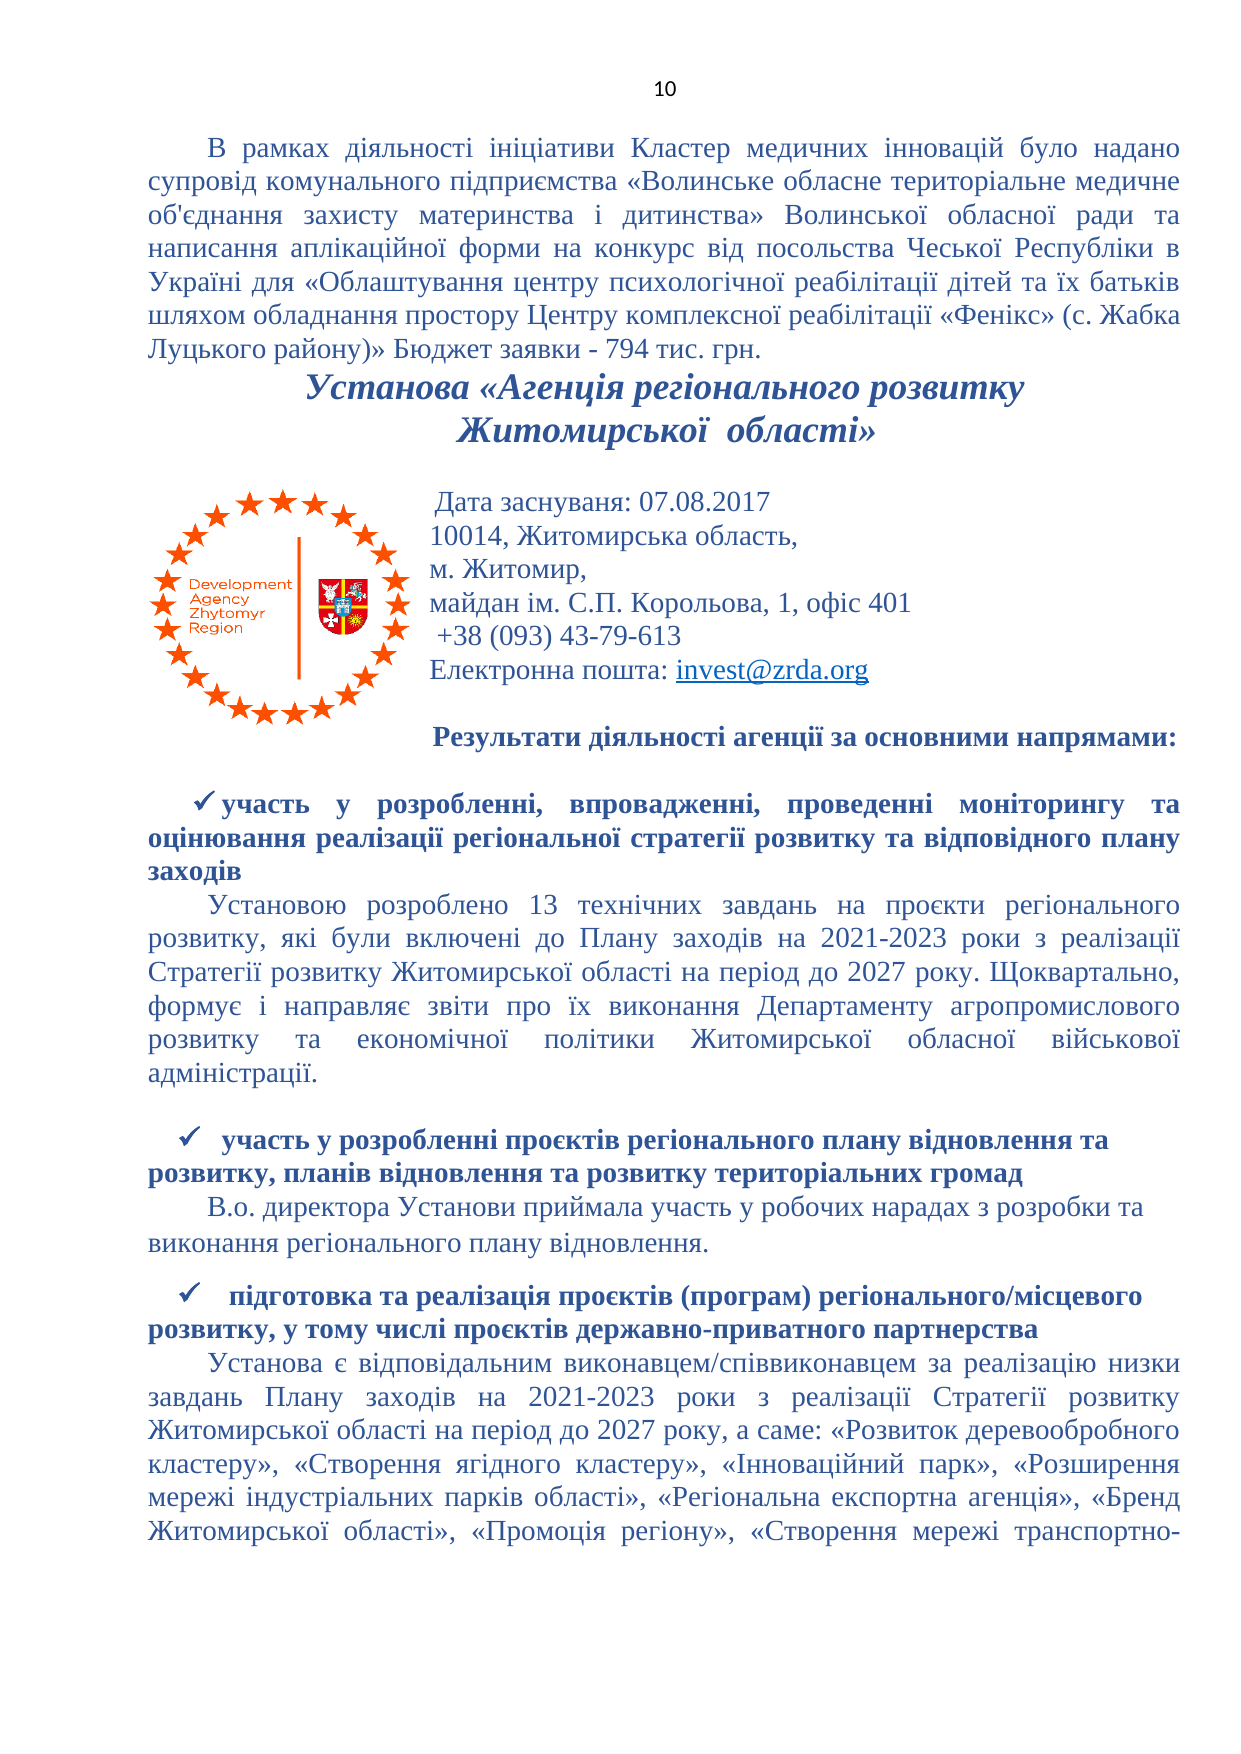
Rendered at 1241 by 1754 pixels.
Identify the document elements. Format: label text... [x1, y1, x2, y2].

text +38 (093) 43-79-613 [410, 618, 1181, 652]
text Установа «Агенція регіонального розвитку [148, 364, 1181, 408]
list підготовка та реалізація проєктів (програм) регіонального/місцевого розвитку, у тому числі проєктів державно-приватного партнерства [148, 1278, 1181, 1345]
text Установою розроблено 13 технічних завдань на проєкти регіонального розвитку, які були включені до Плану заходів на 2021-2023 роки з реалізації Стратегії розвитку Житомирської області на період до 2027 року. Щоквартально, формує і направляє звіти про їх виконання Департаменту агропромислового розвитку та економічної політики Житомирської обласної військової адміністрації. [148, 887, 1181, 1088]
text В.о. директора Установи приймала участь у робочих нарадах з розробки та виконання регіонального плану відновлення. [148, 1189, 1181, 1259]
text Електронна пошта: invest@zrda.org [410, 652, 1181, 686]
text Житомирської області» [148, 408, 1181, 451]
text 10014, Житомирська область, [410, 518, 1181, 551]
text майдан ім. С.П. Корольова, 1, офіс 401 [410, 585, 1181, 618]
picture [147, 488, 410, 726]
text Результати діяльності агенції за основними напрямами: [148, 719, 1181, 753]
text Дата заснуваня: 07.08.2017 [148, 484, 1181, 518]
list участь у розробленні, впровадженні, проведенні моніторингу та оцінювання реалізації регіональної стратегії розвитку та відповідного плану заходів [148, 786, 1181, 887]
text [148, 1345, 1181, 1546]
list участь у розробленні проєктів регіонального плану відновлення та розвитку, планів відновлення та розвитку територіальних громад [148, 1122, 1181, 1189]
text м. Житомир, [410, 551, 1181, 585]
text В рамках діяльності ініціативи Кластер медичних інновацій було надано супровід комунального підприємства «Волинське обласне територіальне медичне об'єднання захисту материнства і дитинства» Волинської обласної ради та написання аплікаційної форми на конкурс від посольства Чеської Республіки в Україні для «Облаштування центру психологічної реабілітації дітей та їх батьків шляхом обладнання простору Центру комплексної реабілітації «Фенікс» (с. Жабка Луцького району)» Бюджет заявки - 794 тис. грн. [148, 130, 1181, 364]
